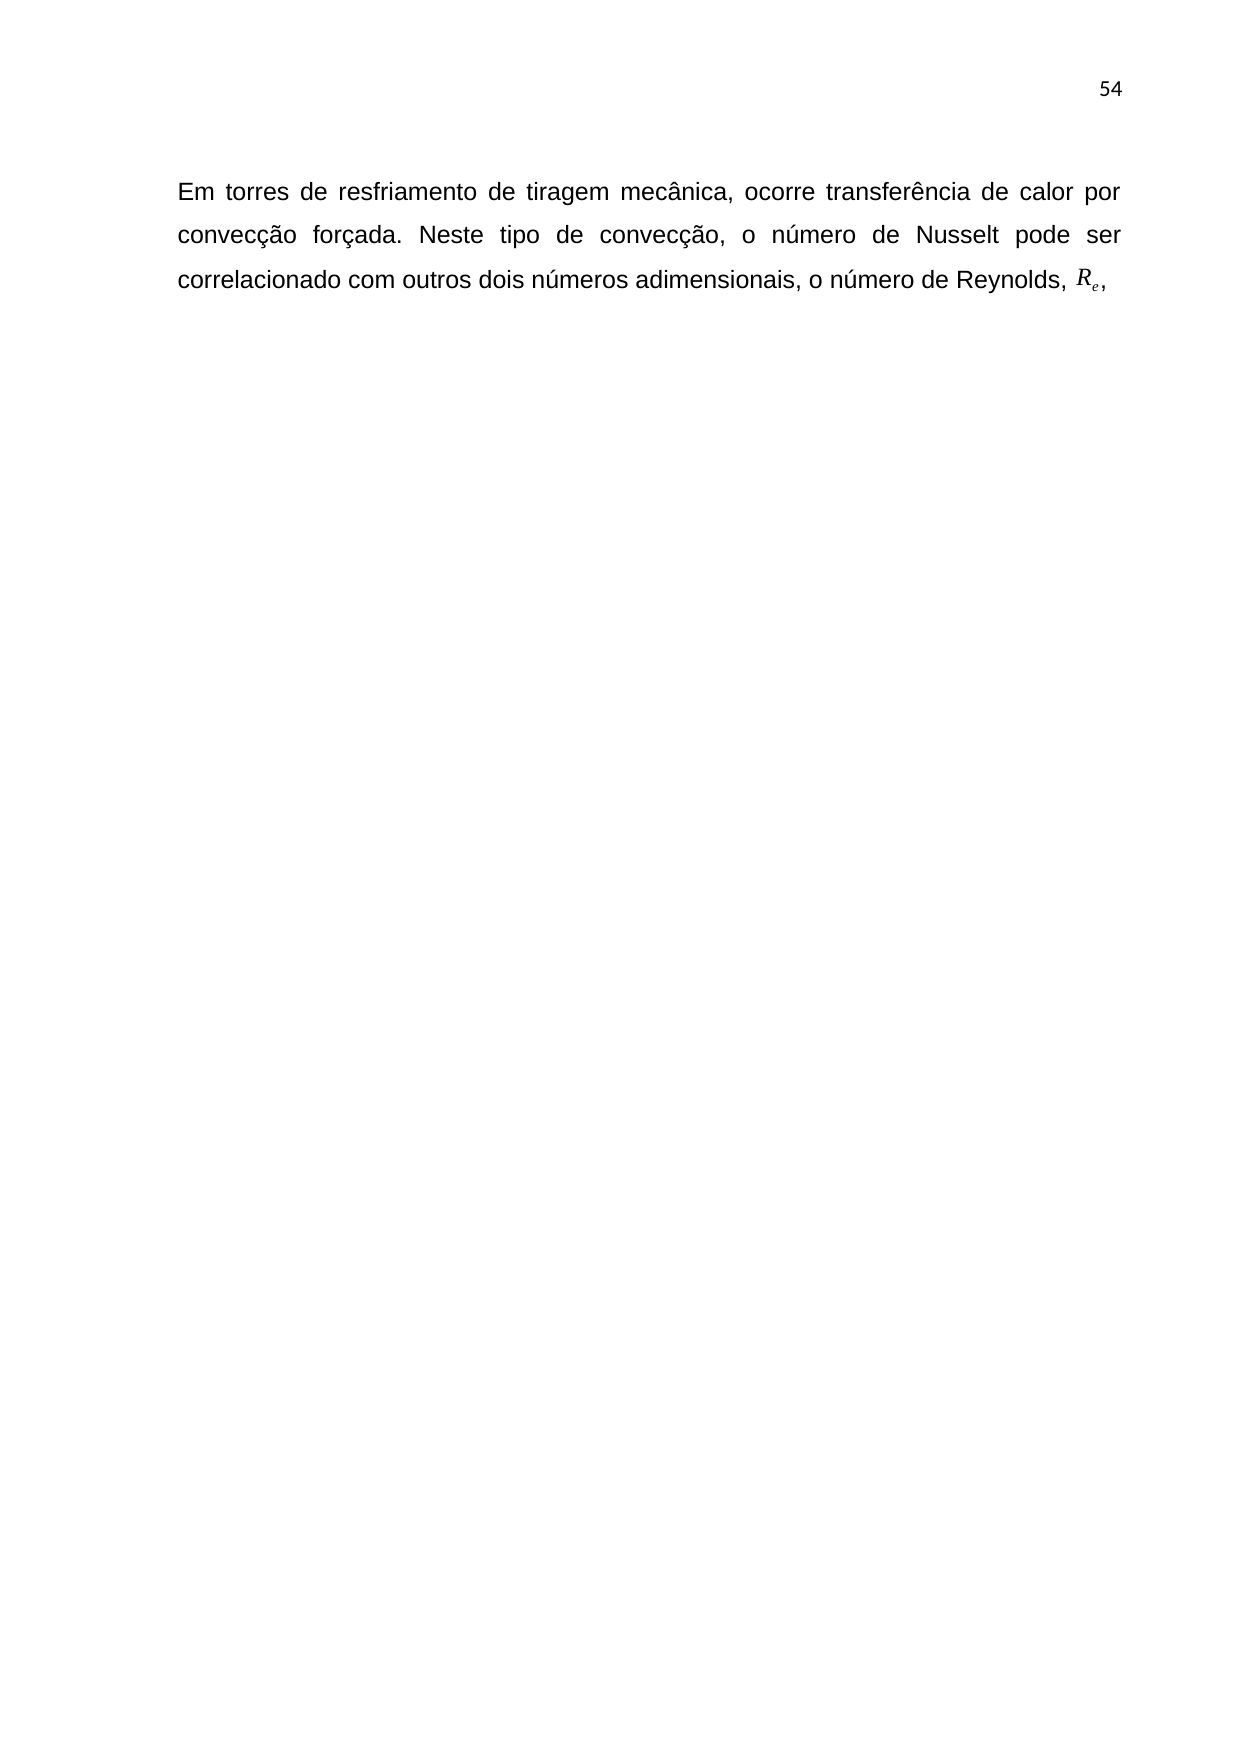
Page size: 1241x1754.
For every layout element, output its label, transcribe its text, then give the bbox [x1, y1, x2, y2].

text Em torres de resfriamento de tiragem mecânica, ocorre transferência de calor por convecção forçada. Neste tipo de convecção, o número de Nusselt pode ser correlacionado com outros dois números adimensionais, o número de Reynolds, , onde o escoamento é caracterizado, e o número de Prandtl, , que relaciona as espessuras relativas das camadas limites hidrodinâmica é térmica, conforme segue: [177, 177, 1122, 295]
